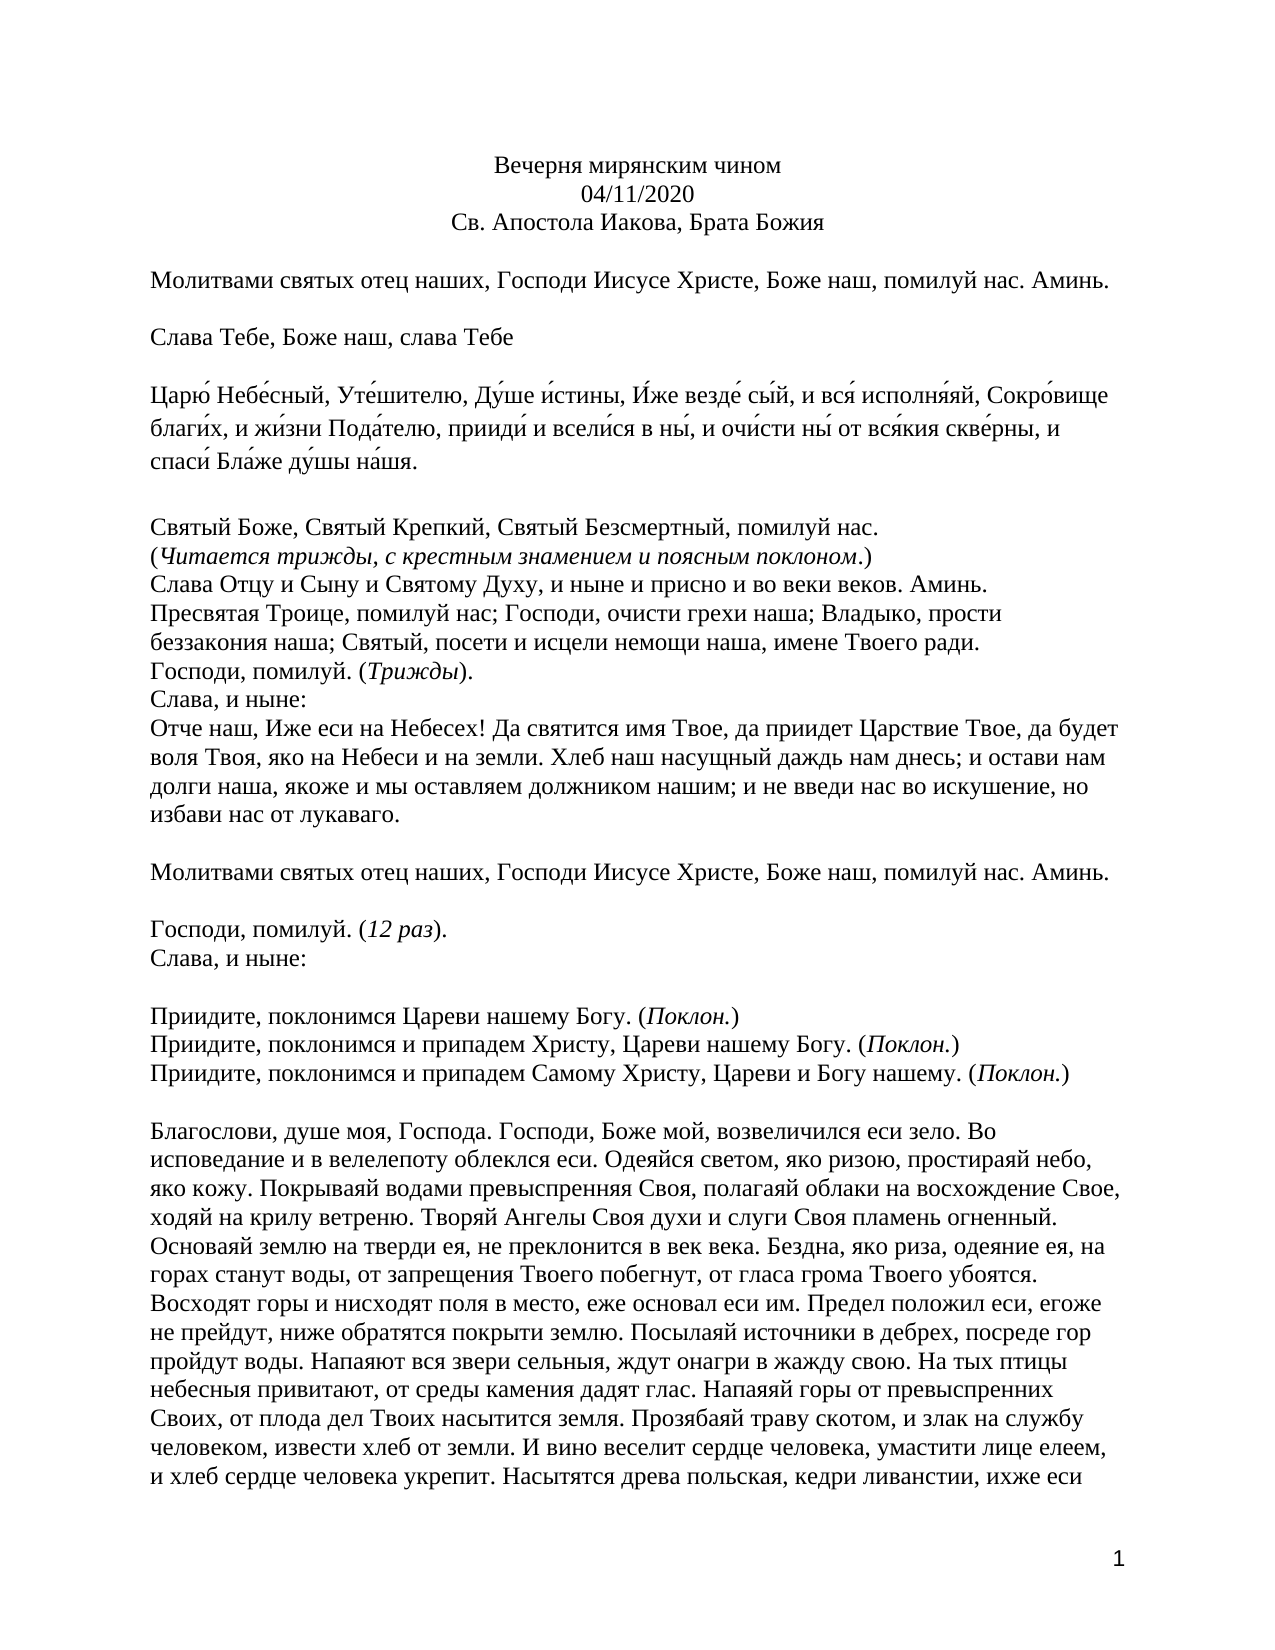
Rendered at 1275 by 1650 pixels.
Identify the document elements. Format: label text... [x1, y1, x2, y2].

text Господи, помилуй. (Трижды). [150, 656, 1125, 684]
text Приидите, поклонимся и припадем Христу, Цареви нашему Богу. (Поклон.) [150, 1029, 1125, 1058]
text Молитвами святых отец наших, Господи Иисусе Христе, Боже наш, помилуй нас. Аминь. [150, 857, 1125, 886]
text Слава Отцу и Сыну и Святому Духу, и ныне и присно и во веки веков. Аминь. [150, 569, 1125, 598]
text Царю́ Небе́сный, Уте́шителю, Ду́ше и́стины, И́же везде́ сы́й, и вся́ исполня́яй, Сокро́вище благи́х, и жи́зни Пода́телю, прииди́ и всели́ся в ны́, и очи́сти ны́ от вся́кия скве́рны, и спаси́ Бла́же ду́шы на́шя. [150, 380, 1125, 475]
text Вечерня мирянским чином [150, 150, 1125, 179]
text 04/11/2020 [150, 179, 1125, 207]
text Святый Боже, Святый Крепкий, Святый Безсмертный, помилуй нас. [150, 512, 1125, 541]
text Приидите, поклонимся и припадем Самому Христу, Цареви и Богу нашему. (Поклон.) [150, 1058, 1125, 1087]
text (Читается трижды, с крестным знамением и поясным поклоном.) [150, 541, 1125, 569]
text Пресвятая Троице, помилуй нас; Господи, очисти грехи наша; Владыко, прости беззакония наша; Святый, посети и исцели немощи наша, имене Твоего ради. [150, 598, 1125, 656]
text Приидите, поклонимся Цареви нашему Богу. (Поклон.) [150, 1001, 1125, 1029]
text Слава, и ныне: [150, 684, 1125, 713]
text Св. Апостола Иакова, Брата Божия [150, 207, 1125, 236]
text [150, 1116, 1125, 1489]
text Отче наш, Иже еси на Небесех! Да святится имя Твое, да приидет Царствие Твое, да будет воля Твоя, яко на Небеси и на земли. Хлеб наш насущный даждь нам днесь; и остави нам долги наша, якоже и мы оставляем должником нашим; и не введи нас во искушение, но избави нас от лукаваго. [150, 713, 1125, 828]
text Слава Тебе, Боже наш, слава Тебе [150, 322, 1125, 351]
text Молитвами святых отец наших, Господи Иисусе Христе, Боже наш, помилуй нас. Аминь. [150, 265, 1125, 294]
text Господи, помилуй. (12 раз). [150, 914, 1125, 943]
text Слава, и ныне: [150, 943, 1125, 972]
